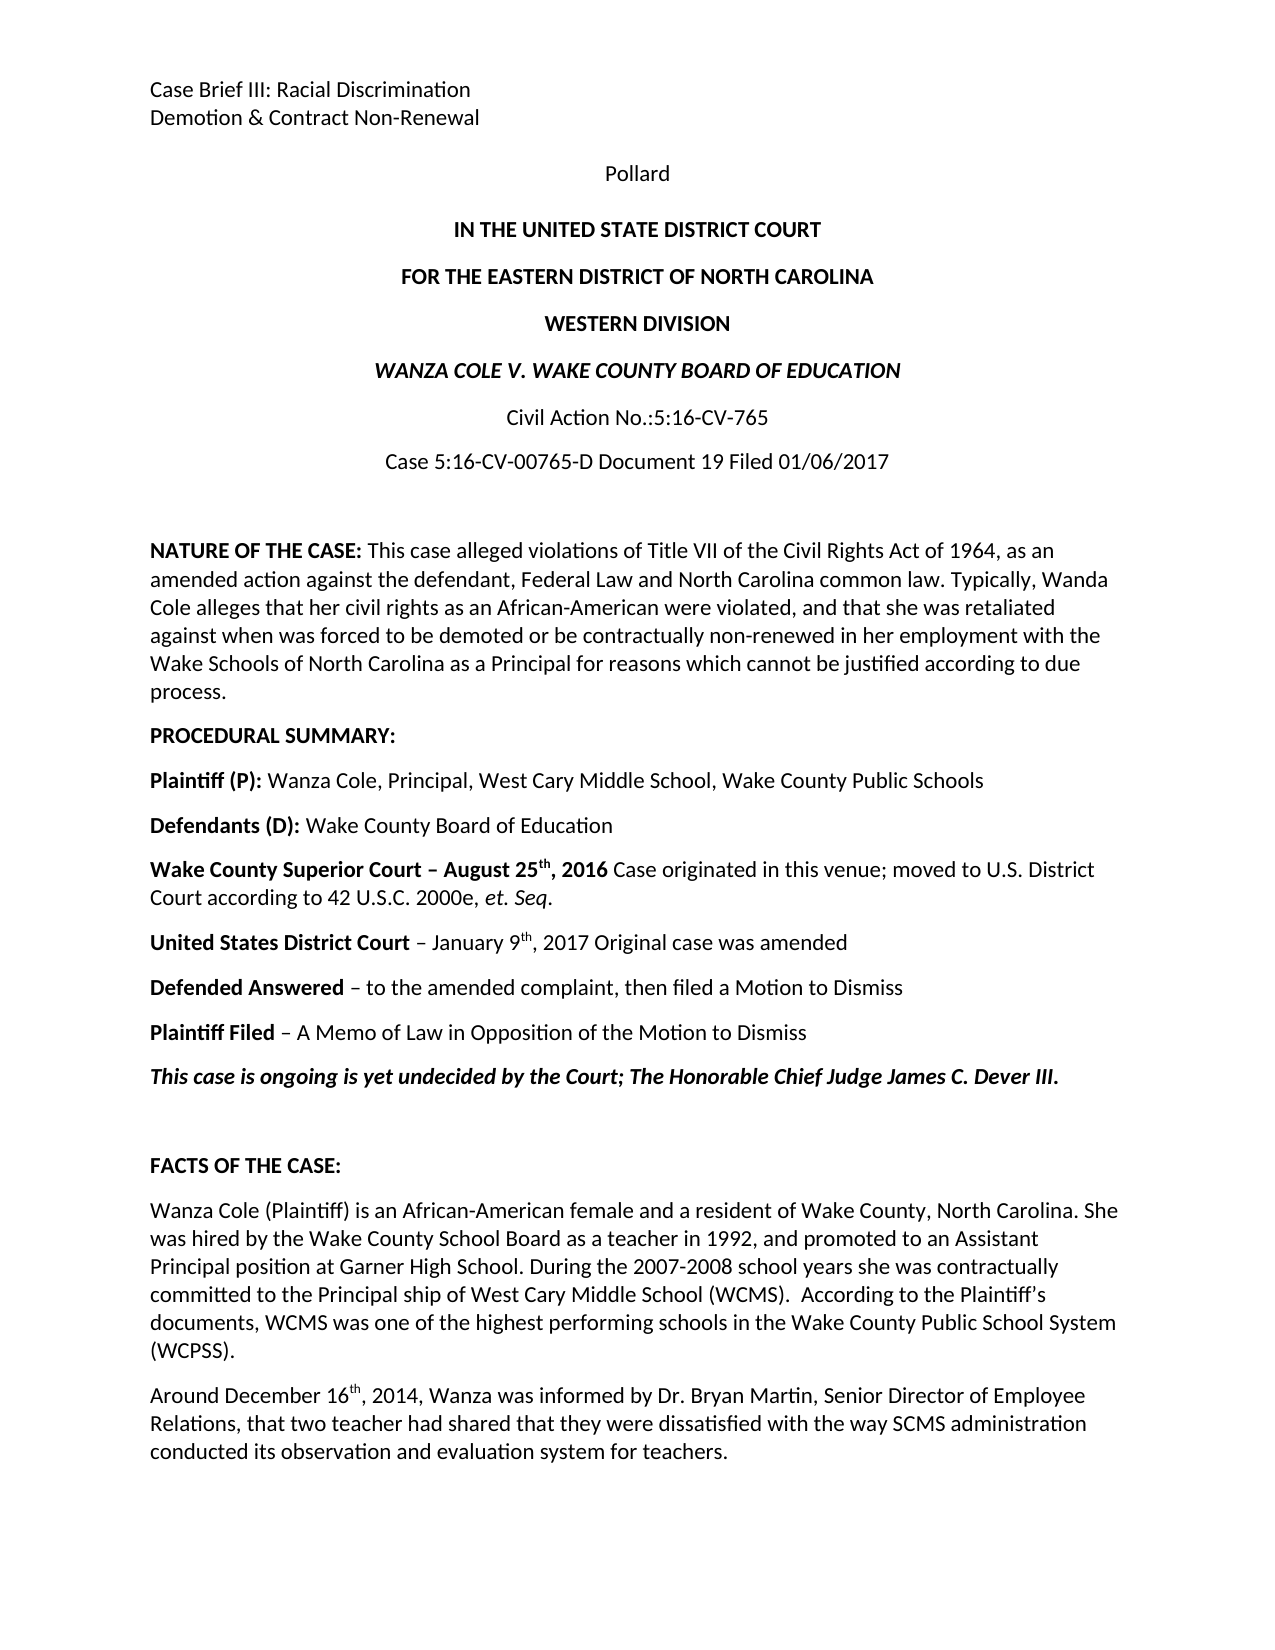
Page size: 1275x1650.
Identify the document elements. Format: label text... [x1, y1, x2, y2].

text WANZA COLE V. WAKE COUNTY BOARD OF EDUCATION [150, 356, 1125, 384]
text Case 5:16-CV-00765-D Document 19 Filed 01/06/2017 [150, 447, 1125, 475]
text IN THE UNITED STATE DISTRICT COURT [150, 215, 1125, 243]
text Defended Answered – to the amended complaint, then filed a Motion to Dismiss [150, 973, 1125, 1001]
text FOR THE EASTERN DISTRICT OF NORTH CAROLINA [150, 262, 1125, 290]
text NATURE OF THE CASE: This case alleged violations of Title VII of the Civil Rights Act of 1964, as an amended action against the defendant, Federal Law and North Carolina common law. Typically, Wanda Cole alleges that her civil rights as an African-American were violated, and that she was retaliated against when was forced to be demoted or be contractually non-renewed in her employment with the Wake Schools of North Carolina as a Principal for reasons which cannot be justified according to due process. [150, 537, 1125, 705]
text Civil Action No.:5:16-CV-765 [150, 403, 1125, 431]
text WESTERN DIVISION [150, 309, 1125, 337]
text Defendants (D): Wake County Board of Education [150, 811, 1125, 839]
text FACTS OF THE CASE: [150, 1152, 1125, 1180]
text Around December 16th, 2014, Wanza was informed by Dr. Bryan Martin, Senior Director of Employee Relations, that two teacher had shared that they were dissatisfied with the way SCMS administration conducted its observation and evaluation system for teachers. [150, 1381, 1125, 1465]
text Wanza Cole (Plaintiff) is an African-American female and a resident of Wake County, North Carolina. She was hired by the Wake County School Board as a teacher in 1992, and promoted to an Assistant Principal position at Garner High School. During the 2007-2008 school years she was contractually committed to the Principal ship of West Cary Middle School (WCMS). According to the Plaintiff’s documents, WCMS was one of the highest performing schools in the Wake County Public School System (WCPSS). [150, 1196, 1125, 1364]
text This case is ongoing is yet undecided by the Court; The Honorable Chief Judge James C. Dever III. [150, 1062, 1125, 1090]
text Plaintiff (P): Wanza Cole, Principal, West Cary Middle School, Wake County Public Schools [150, 766, 1125, 794]
text Plaintiff Filed – A Memo of Law in Opposition of the Motion to Dismiss [150, 1018, 1125, 1046]
text Wake County Superior Court – August 25th, 2016 Case originated in this venue; moved to U.S. District Court according to 42 U.S.C. 2000e, et. Seq. [150, 856, 1125, 912]
text United States District Court – January 9th, 2017 Original case was amended [150, 928, 1125, 956]
text PROCEDURAL SUMMARY: [150, 721, 1125, 749]
